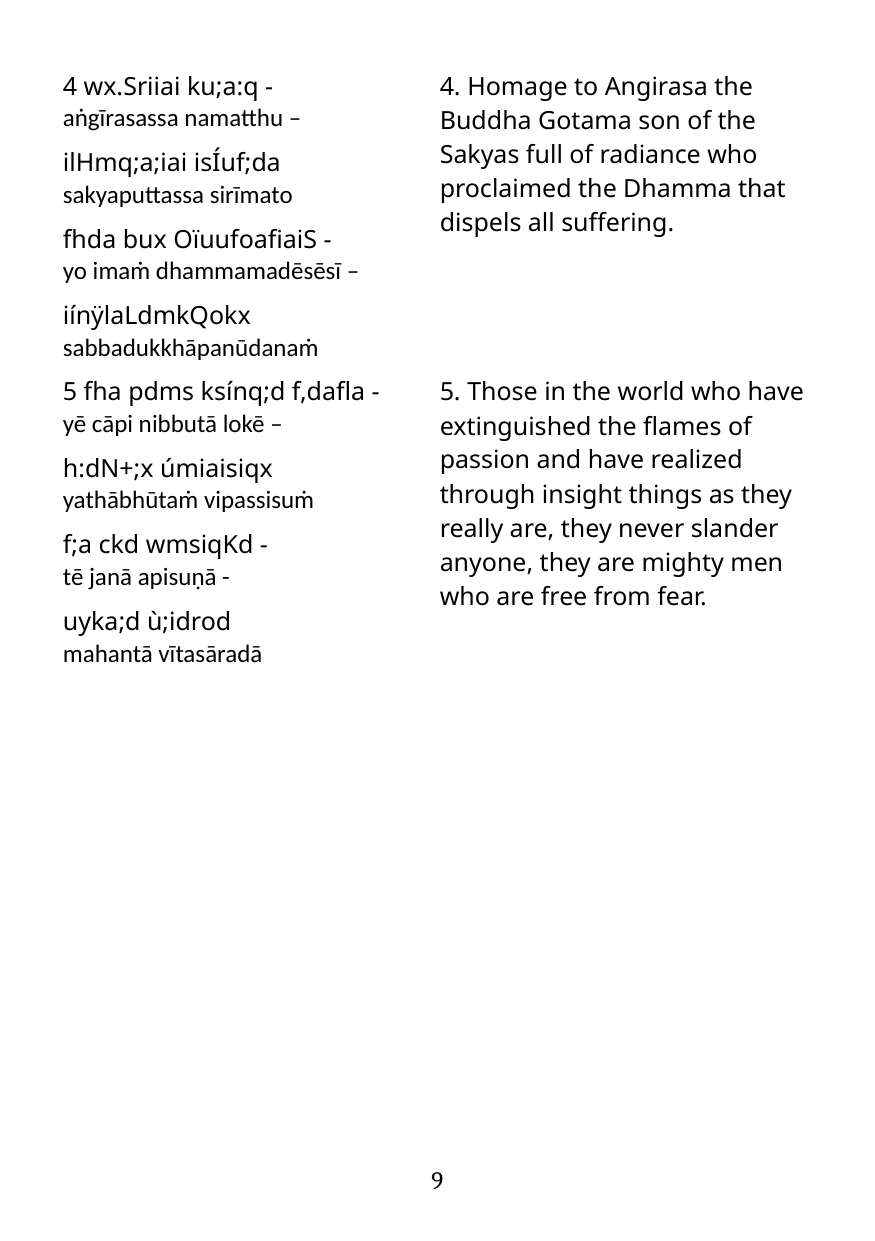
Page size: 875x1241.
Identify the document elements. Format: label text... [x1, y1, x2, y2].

table_cell 4. Homage to Angirasa the Buddha Gotama son of the Sakyas full of radiance who proclaimed the Dhamma that dispels all suffering. [434, 63, 811, 368]
table_cell 5 fha pdms ksínq;d f,dafla - yē cāpi nibbutā lokē – h:dN+;x úmiaisiqx yathābhūtaṁ vipassisuṁ f;a ckd wmsiqKd - tē janā apisuṇā - uyka;d ù;idrod mahantā vītasāradā [57, 368, 434, 674]
table_cell 4 wx.Sriiai ku;a:q - aṅgīrasassa namatthu – ilHmq;a;iai isÍuf;da sakyaputtassa sirīmato fhda bux OïuufoafiaiS - yo imaṁ dhammamadēsēsī – iínÿlaLdmkQokx sabbadukkhāpanūdanaṁ [57, 63, 434, 368]
table_cell 5. Those in the world who have extinguished the flames of passion and have realized through insight things as they really are, they never slander anyone, they are mighty men who are free from fear. [434, 368, 811, 674]
